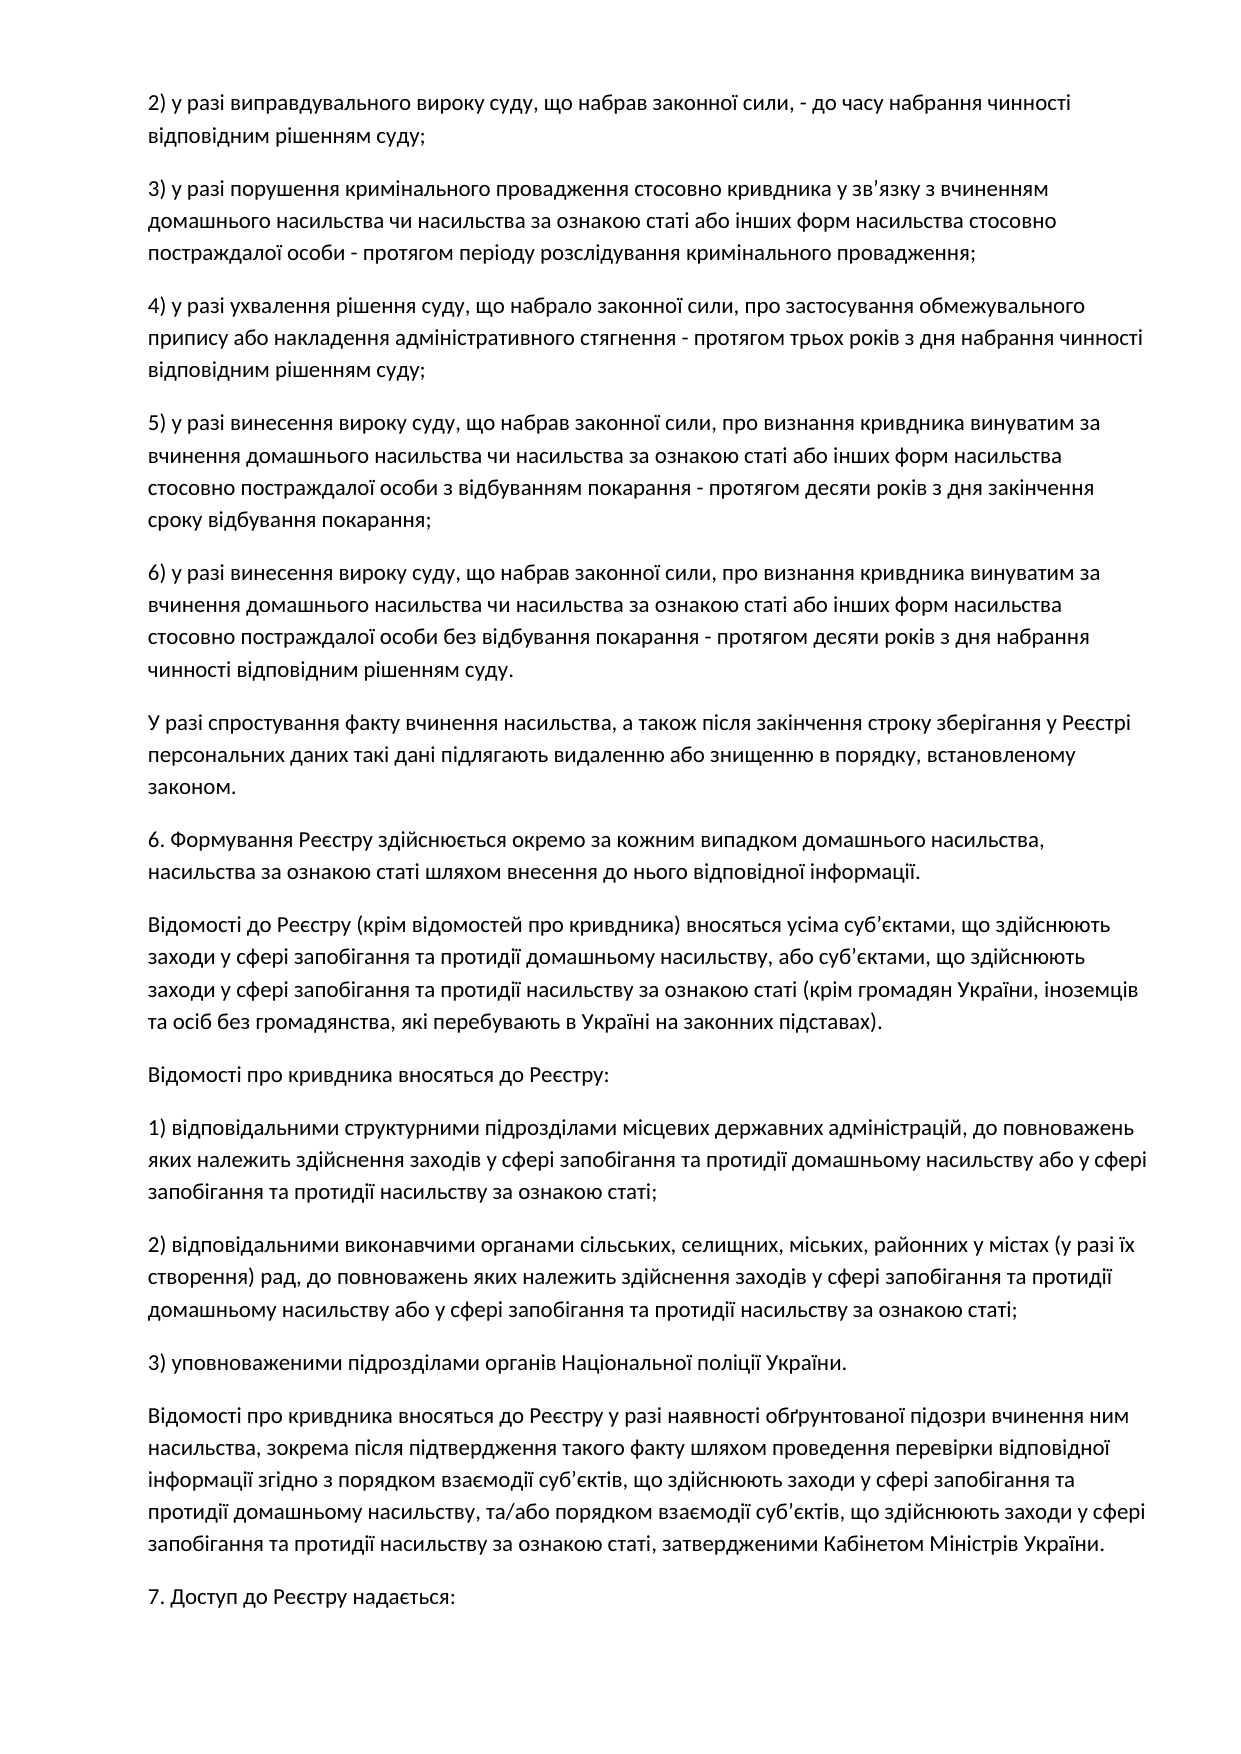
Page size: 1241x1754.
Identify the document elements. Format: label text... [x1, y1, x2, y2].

text 2) відповідальними виконавчими органами сільських, селищних, міських, районних у містах (у разі їх створення) рад, до повноважень яких належить здійснення заходів у сфері запобігання та протидії домашньому насильству або у сфері запобігання та протидії насильству за ознакою статі; [148, 1230, 1152, 1323]
text Відомості про кривдника вносяться до Реєстру: [148, 1060, 1152, 1088]
text 2) у разі виправдувального вироку суду, що набрав законної сили, - до часу набрання чинності відповідним рішенням суду; [148, 88, 1152, 149]
text 1) відповідальними структурними підрозділами місцевих державних адміністрацій, до повноважень яких належить здійснення заходів у сфері запобігання та протидії домашньому насильству або у сфері запобігання та протидії насильству за ознакою статі; [148, 1113, 1152, 1205]
text 4) у разі ухвалення рішення суду, що набрало законної сили, про застосування обмежувального припису або накладення адміністративного стягнення - протягом трьох років з дня набрання чинності відповідним рішенням суду; [148, 291, 1152, 383]
text 3) у разі порушення кримінального провадження стосовно кривдника у зв’язку з вчиненням домашнього насильства чи насильства за ознакою статі або інших форм насильства стосовно постраждалої особи - протягом періоду розслідування кримінального провадження; [148, 174, 1152, 266]
text Відомості до Реєстру (крім відомостей про кривдника) вносяться усіма суб’єктами, що здійснюють заходи у сфері запобігання та протидії домашньому насильству, або суб’єктами, що здійснюють заходи у сфері запобігання та протидії насильству за ознакою статі (крім громадян України, іноземців та осіб без громадянства, які перебувають в Україні на законних підставах). [148, 910, 1152, 1035]
text 7. Доступ до Реєстру надається: [148, 1582, 1152, 1611]
text 3) уповноваженими підрозділами органів Національної поліції України. [148, 1348, 1152, 1376]
text 6) у разі винесення вироку суду, що набрав законної сили, про визнання кривдника винуватим за вчинення домашнього насильства чи насильства за ознакою статі або інших форм насильства стосовно постраждалої особи без відбування покарання - протягом десяти років з дня набрання чинності відповідним рішенням суду. [148, 558, 1152, 683]
text 5) у разі винесення вироку суду, що набрав законної сили, про визнання кривдника винуватим за вчинення домашнього насильства чи насильства за ознакою статі або інших форм насильства стосовно постраждалої особи з відбуванням покарання - протягом десяти років з дня закінчення сроку відбування покарання; [148, 408, 1152, 533]
text 6. Формування Реєстру здійснюється окремо за кожним випадком домашнього насильства, насильства за ознакою статі шляхом внесення до нього відповідної інформації. [148, 825, 1152, 885]
text У разі спростування факту вчинення насильства, а також після закінчення строку зберігання у Реєстрі персональних даних такі дані підлягають видаленню або знищенню в порядку, встановленому законом. [148, 708, 1152, 800]
text Відомості про кривдника вносяться до Реєстру у разі наявності обґрунтованої підозри вчинення ним насильства, зокрема після підтвердження такого факту шляхом проведення перевірки відповідної інформації згідно з порядком взаємодії суб’єктів, що здійснюють заходи у сфері запобігання та протидії домашньому насильству, та/або порядком взаємодії суб’єктів, що здійснюють заходи у сфері запобігання та протидії насильству за ознакою статі, затвердженими Кабінетом Міністрів України. [148, 1401, 1152, 1557]
